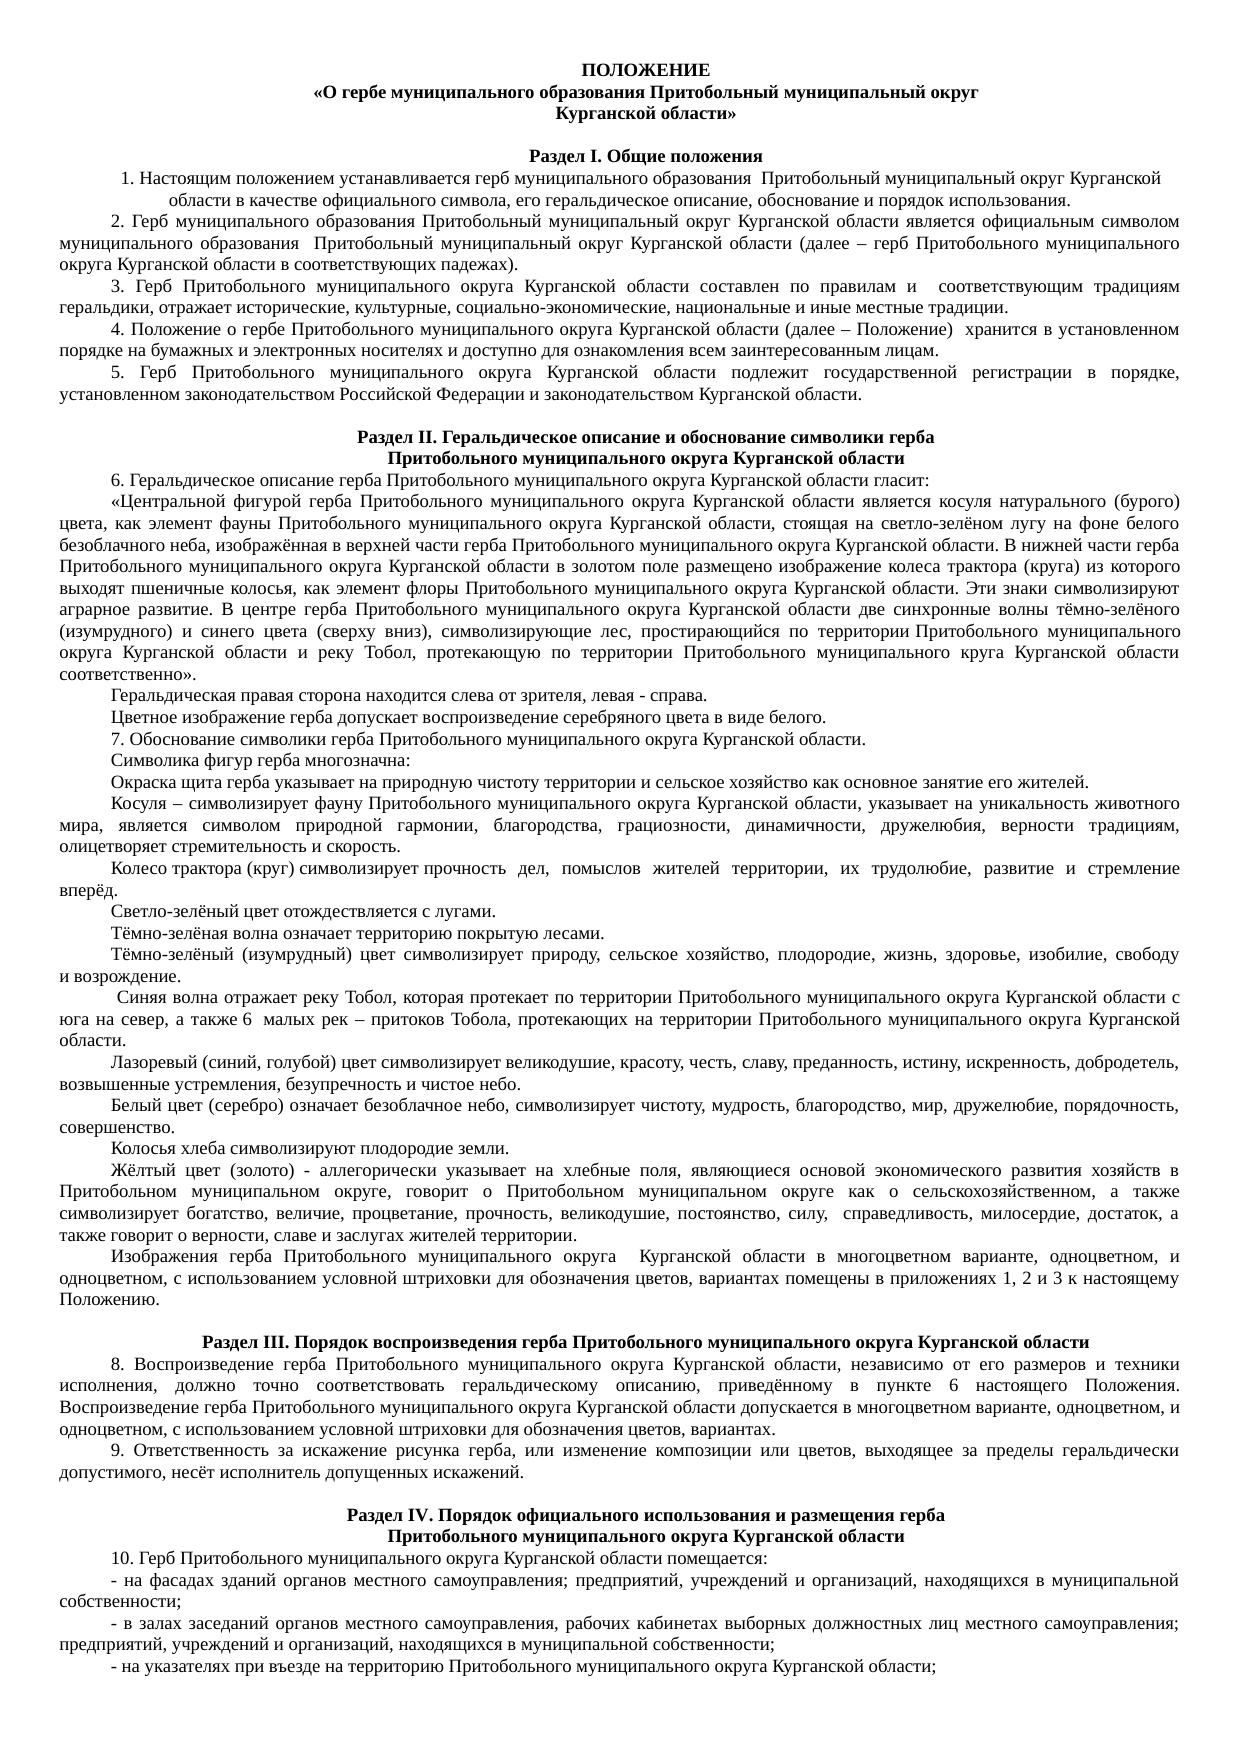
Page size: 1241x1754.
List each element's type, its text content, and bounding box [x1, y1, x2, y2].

text Тёмно-зелёный (изумрудный) цвет символизирует природу, сельское хозяйство, плодородие, жизнь, здоровье, изобилие, свободу и возрождение. [59, 943, 1181, 986]
text Синяя волна отражает реку Тобол, которая протекает по территории Притобольного муниципального округа Курганской области с юга на север, а также 6 малых рек – притоков Тобола, протекающих на территории Притобольного муниципального округа Курганской области. [59, 986, 1181, 1051]
text Раздел IV. Порядок официального использования и размещения герба [59, 1504, 1181, 1525]
text - на фасадах зданий органов местного самоуправления; предприятий, учреждений и организаций, находящихся в муниципальной собственности; [59, 1568, 1181, 1612]
text Символика фигур герба многозначна: [59, 749, 1181, 771]
text Жёлтый цвет (золото) - аллегорически указывает на хлебные поля, являющиеся основой экономического развития хозяйств в Притобольном муниципальном округе, говорит о Притобольном муниципальном округе как о сельскохозяйственном, а также символизирует богатство, величие, процветание, прочность, великодушие, постоянство, силу, справедливость, милосердие, достаток, а также говорит о верности, славе и заслугах жителей территории. [59, 1159, 1181, 1245]
text Косуля – символизирует фауну Притобольного муниципального округа Курганской области, указывает на уникальность животного мира, является символом природной гармонии, благородства, грациозности, динамичности, дружелюбия, верности традициям, олицетворяет стремительность и скорость. [59, 792, 1181, 857]
text 4. Положение о гербе Притобольного муниципального округа Курганской области (далее – Положение) хранится в установленном порядке на бумажных и электронных носителях и доступно для ознакомления всем заинтересованным лицам. [59, 318, 1181, 361]
text Раздел II. Геральдическое описание и обоснование символики герба [59, 426, 1181, 447]
text 10. Герб Притобольного муниципального округа Курганской области помещается: [59, 1547, 1181, 1568]
text Цветное изображение герба допускает воспроизведение серебряного цвета в виде белого. [59, 706, 1181, 727]
text 9. Ответственность за искажение рисунка герба, или изменение композиции или цветов, выходящее за пределы геральдически допустимого, несёт исполнитель допущенных искажений. [59, 1439, 1181, 1482]
text Лазоревый (синий, голубой) цвет символизирует великодушие, красоту, честь, славу, преданность, истину, искренность, добродетель, возвышенные устремления, безупречность и чистое небо. [59, 1051, 1181, 1094]
text ПОЛОЖЕНИЕ [59, 59, 1181, 81]
text Раздел III. Порядок воспроизведения герба Притобольного муниципального округа Курганской области [59, 1331, 1181, 1353]
text 3. Герб Притобольного муниципального округа Курганской области составлен по правилам и соответствующим традициям геральдики, отражает исторические, культурные, социально-экономические, национальные и иные местные традиции. [59, 275, 1181, 318]
text Окраска щита герба указывает на природную чистоту территории и сельское хозяйство как основное занятие его жителей. [59, 771, 1181, 792]
text - в залах заседаний органов местного самоуправления, рабочих кабинетах выборных должностных лиц местного самоуправления; предприятий, учреждений и организаций, находящихся в муниципальной собственности; [59, 1612, 1181, 1655]
text «Центральной фигурой герба Притобольного муниципального округа Курганской области является косуля натурального (бурого) цвета, как элемент фауны Притобольного муниципального округа Курганской области, стоящая на светло-зелёном лугу на фоне белого безоблачного неба, изображённая в верхней части герба Притобольного муниципального округа Курганской области. В нижней части герба Притобольного муниципального округа Курганской области в золотом поле размещено изображение колеса трактора (круга) из которого выходят пшеничные колосья, как элемент флоры Притобольного муниципального округа Курганской области. Эти знаки символизируют аграрное развитие. В центре герба Притобольного муниципального округа Курганской области две синхронные волны тёмно-зелёного (изумрудного) и синего цвета (сверху вниз), символизирующие лес, простирающийся по территории Притобольного муниципального округа Курганской области и реку Тобол, протекающую по территории Притобольного муниципального круга Курганской области соответственно». [59, 490, 1181, 684]
text Белый цвет (серебро) означает безоблачное небо, символизирует чистоту, мудрость, благородство, мир, дружелюбие, порядочность, совершенство. [59, 1094, 1181, 1137]
text 5. Герб Притобольного муниципального округа Курганской области подлежит государственной регистрации в порядке, установленном законодательством Российской Федерации и законодательством Курганской области. [59, 361, 1181, 404]
text Притобольного муниципального округа Курганской области [59, 447, 1181, 469]
text Притобольного муниципального округа Курганской области [59, 1525, 1181, 1547]
text Светло-зелёный цвет отождествляется с лугами. [59, 900, 1181, 922]
text Геральдическая правая сторона находится слева от зрителя, левая - справа. [59, 684, 1181, 706]
text Изображения герба Притобольного муниципального округа Курганской области в многоцветном варианте, одноцветном, и одноцветном, с использованием условной штриховки для обозначения цветов, вариантах помещены в приложениях 1, 2 и 3 к настоящему Положению. [59, 1245, 1181, 1310]
text 2. Герб муниципального образования Притобольный муниципальный округ Курганской области является официальным символом муниципального образования Притобольный муниципальный округ Курганской области (далее – герб Притобольного муниципального округа Курганской области в соответствующих падежах). [59, 210, 1181, 275]
text 8. Воспроизведение герба Притобольного муниципального округа Курганской области, независимо от его размеров и техники исполнения, должно точно соответствовать геральдическому описанию, приведённому в пункте 6 настоящего Положения. Воспроизведение герба Притобольного муниципального округа Курганской области допускается в многоцветном варианте, одноцветном, и одноцветном, с использованием условной штриховки для обозначения цветов, вариантах. [59, 1353, 1181, 1439]
text Курганской области» [59, 102, 1181, 124]
text Тёмно-зелёная волна означает территорию покрытую лесами. [59, 922, 1181, 943]
text - на указателях при въезде на территорию Притобольного муниципального округа Курганской области; [59, 1655, 1181, 1676]
text 7. Обоснование символики герба Притобольного муниципального округа Курганской области. [59, 727, 1181, 749]
text Колесо трактора (круг) символизирует прочность дел, помыслов жителей территории, их трудолюбие, развитие и стремление вперёд. [59, 857, 1181, 900]
text 6. Геральдическое описание герба Притобольного муниципального округа Курганской области гласит: [59, 469, 1181, 490]
text Раздел I. Общие положения 1. Настоящим положением устанавливается герб муниципального образования Притобольный муниципальный округ Курганской области в качестве официального символа, его геральдическое описание, обоснование и порядок использования. [59, 145, 1181, 210]
text «О гербе муниципального образования Притобольный муниципальный округ [59, 81, 1181, 102]
text Колосья хлеба символизируют плодородие земли. [59, 1137, 1181, 1159]
